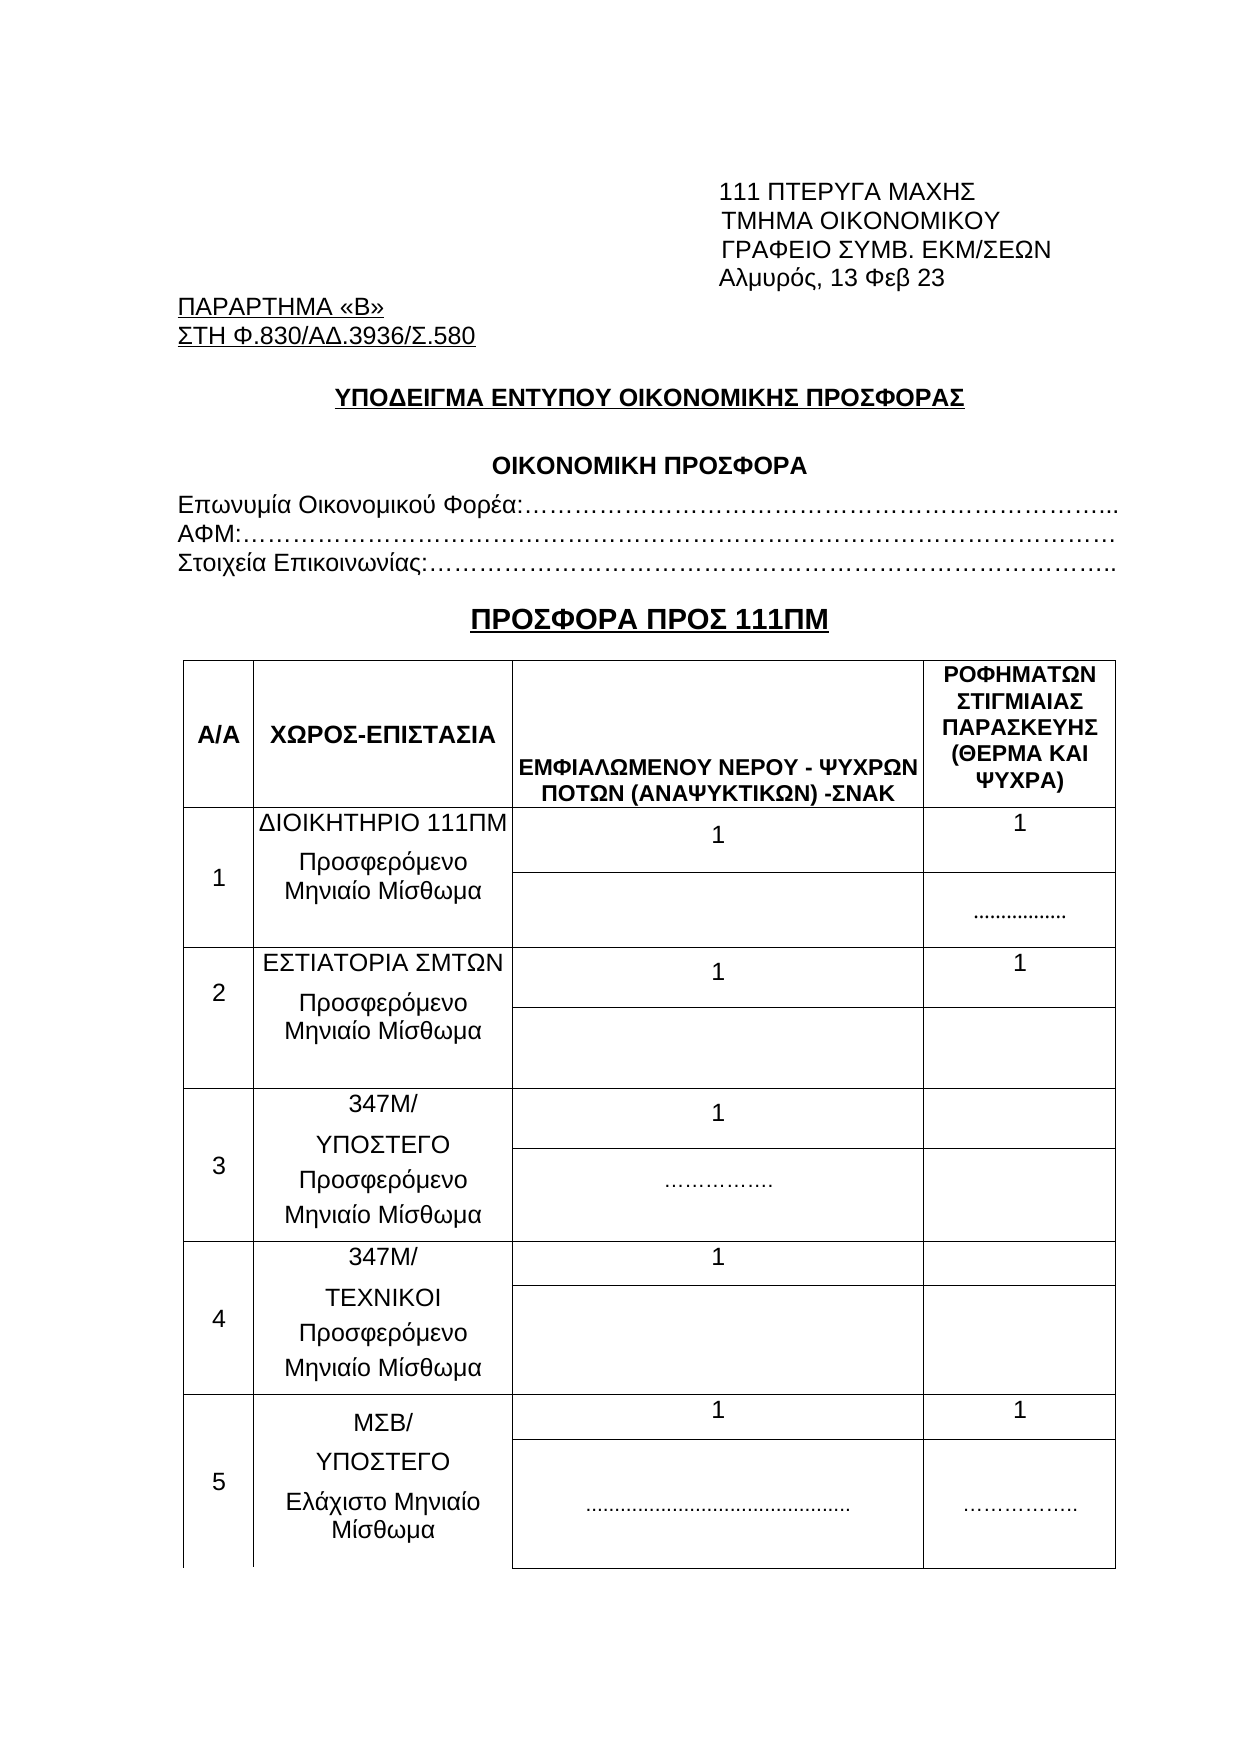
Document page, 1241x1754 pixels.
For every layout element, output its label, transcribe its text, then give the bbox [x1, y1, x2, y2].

table_cell [924, 1089, 1115, 1148]
text 111 ΠΤΕΡΥΓΑ ΜΑΧΗΣ [644, 177, 1122, 206]
table_cell ΕΣΤΙΑΤΟΡΙΑ ΣΜΤΩΝ Προσφερόμενο Μηνιαίο Μίσθωμα [254, 948, 512, 1088]
text Στοιχεία Επικοινωνίας:……………………………………………………………………….. [177, 548, 1122, 577]
text ΟΙΚΟΝΟΜΙΚΗ ΠΡΟΣΦΟΡΑ [177, 451, 1122, 480]
table_cell 1 [513, 1089, 923, 1148]
text ΤΜΗΜΑ ΟΙΚΟΝΟΜΙΚΟΥ [719, 206, 1122, 235]
table_cell 1 [513, 948, 923, 1007]
table_cell [924, 1149, 1115, 1241]
text ΠΡΟΣΦΟΡΑ ΠΡΟΣ 111ΠΜ [177, 602, 1122, 635]
table_cell 1 [513, 1242, 923, 1285]
table_cell …………….. [924, 1440, 1115, 1568]
table_cell …………….. [924, 873, 1115, 947]
table_cell .............................................. [513, 1440, 923, 1568]
table_cell 1 [924, 808, 1115, 872]
table_header ΧΩΡΟΣ-ΕΠΙΣΤΑΣΙΑ [254, 661, 512, 807]
table_cell 1 [924, 1395, 1115, 1439]
text ΠΑΡΑΡΤΗΜΑ «Β» [177, 292, 1122, 321]
table_cell 3 [184, 1089, 253, 1241]
text ΣΤΗ Φ.830/ΑΔ.3936/Σ.580 [177, 321, 1122, 350]
table_cell 1 [513, 1395, 923, 1439]
text Επωνυμία Οικονομικού Φορέα:……………………………………………………………... [177, 491, 1122, 519]
table_cell [924, 1242, 1115, 1285]
table_cell ΔΙΟΙΚΗΤΗΡΙΟ 111ΠΜ Προσφερόμενο Μηνιαίο Μίσθωμα [254, 808, 512, 947]
table_cell 347Μ/ ΤΕΧΝΙΚΟΙ Προσφερόμενο Μηνιαίο Μίσθωμα [254, 1242, 512, 1394]
table_cell [513, 1008, 923, 1088]
table_cell [513, 1286, 923, 1394]
table_header Α/Α [184, 661, 253, 807]
text ΓΡΑΦΕΙΟ ΣΥΜΒ. ΕΚΜ/ΣΕΩΝ Αλμυρός, 13 Φεβ 23 [719, 235, 1122, 292]
text ΥΠΟΔΕΙΓΜΑ ΕΝΤΥΠΟΥ ΟΙΚΟΝΟΜΙΚΗΣ ΠΡΟΣΦΟΡΑΣ [177, 383, 1122, 412]
table_cell 4 [184, 1242, 253, 1394]
table_cell 2 [184, 948, 253, 1088]
table_cell [513, 873, 923, 947]
table_cell 1 [924, 948, 1115, 1007]
table_header ΕΜΦΙΑΛΩΜΕΝΟΥ ΝΕΡΟΥ - ΨΥΧΡΩΝ ΠΟΤΩΝ (ΑΝΑΨΥΚΤΙΚΩΝ) -ΣΝΑΚ [513, 661, 923, 807]
table_cell 1 [513, 808, 923, 872]
table_cell [924, 1286, 1115, 1394]
table_cell 5 [184, 1395, 253, 1568]
table_header ΡΟΦΗΜΑΤΩΝ ΣΤΙΓΜΙΑΙΑΣ ΠΑΡΑΣΚΕΥΗΣ (ΘΕΡΜΑ ΚΑΙ ΨΥΧΡΑ) [924, 661, 1115, 807]
table_cell 347Μ/ ΥΠΟΣΤΕΓΟ Προσφερόμενο Μηνιαίο Μίσθωμα [254, 1089, 512, 1241]
table_cell ……………. [513, 1149, 923, 1241]
table_cell ΜΣΒ/ ΥΠΟΣΤΕΓΟ Ελάχιστο Μηνιαίο Μίσθωμα [254, 1395, 512, 1568]
table_cell [924, 1008, 1115, 1088]
table_cell 1 [184, 808, 253, 947]
text ΑΦΜ:…………………………………………………………………………………………… [177, 519, 1122, 548]
